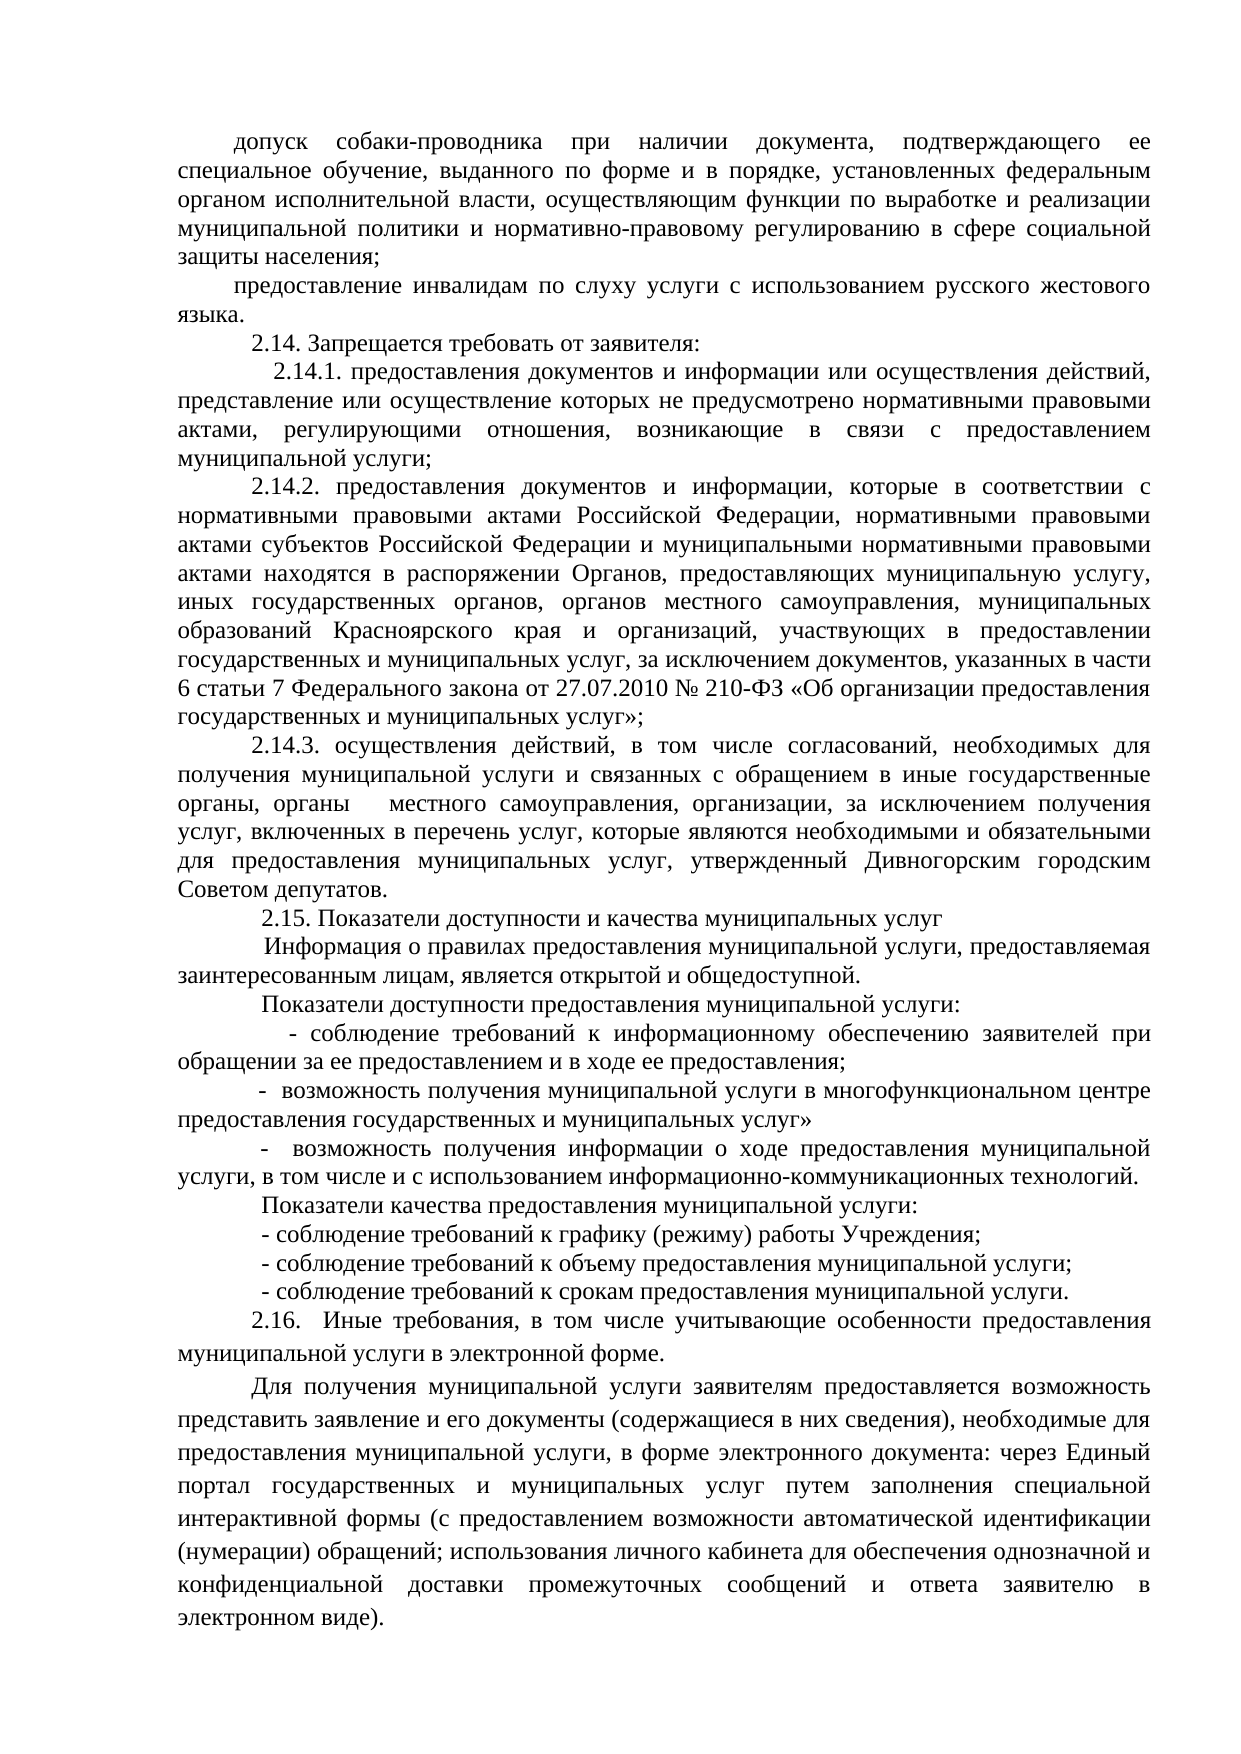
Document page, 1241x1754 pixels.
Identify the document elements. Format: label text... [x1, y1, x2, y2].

text 2.16. Иные требования, в том числе учитывающие особенности предоставления муниципальной услуги в электронной форме. [177, 1305, 1152, 1367]
text 2.14.3. осуществления действий, в том числе согласований, необходимых для получения муниципальной услуги и связанных с обращением в иные государственные органы, органы местного самоуправления, организации, за исключением получения услуг, включенных в перечень услуг, которые являются необходимыми и обязательными для предоставления муниципальных услуг, утвержденный Дивногорским городским Советом депутатов. [177, 730, 1152, 903]
text - возможность получения информации о ходе предоставления муниципальной услуги, в том числе и с использованием информационно-коммуникационных технологий. [177, 1133, 1152, 1190]
text 2.14.2. предоставления документов и информации, которые в соответствии с нормативными правовыми актами Российской Федерации, нормативными правовыми актами субъектов Российской Федерации и муниципальными нормативными правовыми актами находятся в распоряжении Органов, предоставляющих муниципальную услугу, иных государственных органов, органов местного самоуправления, муниципальных образований Красноярского края и организаций, участвующих в предоставлении государственных и муниципальных услуг, за исключением документов, указанных в части 6 статьи 7 Федерального закона от 27.07.2010 № 210-ФЗ «Об организации предоставления государственных и муниципальных услуг»; [177, 471, 1152, 730]
text Показатели качества предоставления муниципальной услуги: [177, 1190, 1152, 1219]
text - соблюдение требований к объему предоставления муниципальной услуги; [177, 1248, 1152, 1276]
text - соблюдение требований к графику (режиму) работы Учреждения; [177, 1219, 1152, 1248]
text - соблюдение требований к срокам предоставления муниципальной услуги. [177, 1276, 1152, 1305]
text - возможность получения муниципальной услуги в многофункциональном центре предоставления государственных и муниципальных услуг» [177, 1075, 1152, 1133]
text Информация о правилах предоставления муниципальной услуги, предоставляемая заинтересованным лицам, является открытой и общедоступной. [177, 931, 1152, 989]
text допуск собаки-проводника при наличии документа, подтверждающего ее специальное обучение, выданного по форме и в порядке, установленных федеральным органом исполнительной власти, осуществляющим функции по выработке и реализации муниципальной политики и нормативно-правовому регулированию в сфере социальной защиты населения; [177, 126, 1152, 270]
text Показатели доступности предоставления муниципальной услуги: [177, 989, 1152, 1018]
text 2.15. Показатели доступности и качества муниципальных услуг [177, 903, 1152, 931]
text предоставление инвалидам по слуху услуги с использованием русского жестового языка. [177, 270, 1152, 328]
text - соблюдение требований к информационному обеспечению заявителей при обращении за ее предоставлением и в ходе ее предоставления; [177, 1018, 1152, 1075]
text 2.14.1. предоставления документов и информации или осуществления действий, представление или осуществление которых не предусмотрено нормативными правовыми актами, регулирующими отношения, возникающие в связи с предоставлением муниципальной услуги; [177, 356, 1152, 471]
text 2.14. Запрещается требовать от заявителя: [177, 328, 1152, 356]
text Для получения муниципальной услуги заявителям предоставляется возможность представить заявление и его документы (содержащиеся в них сведения), необходимые для предоставления муниципальной услуги, в форме электронного документа: через Единый портал государственных и муниципальных услуг путем заполнения специальной интерактивной формы (с предоставлением возможности автоматической идентификации (нумерации) обращений; использования личного кабинета для обеспечения однозначной и конфиденциальной доставки промежуточных сообщений и ответа заявителю в электронном виде). [177, 1371, 1152, 1631]
